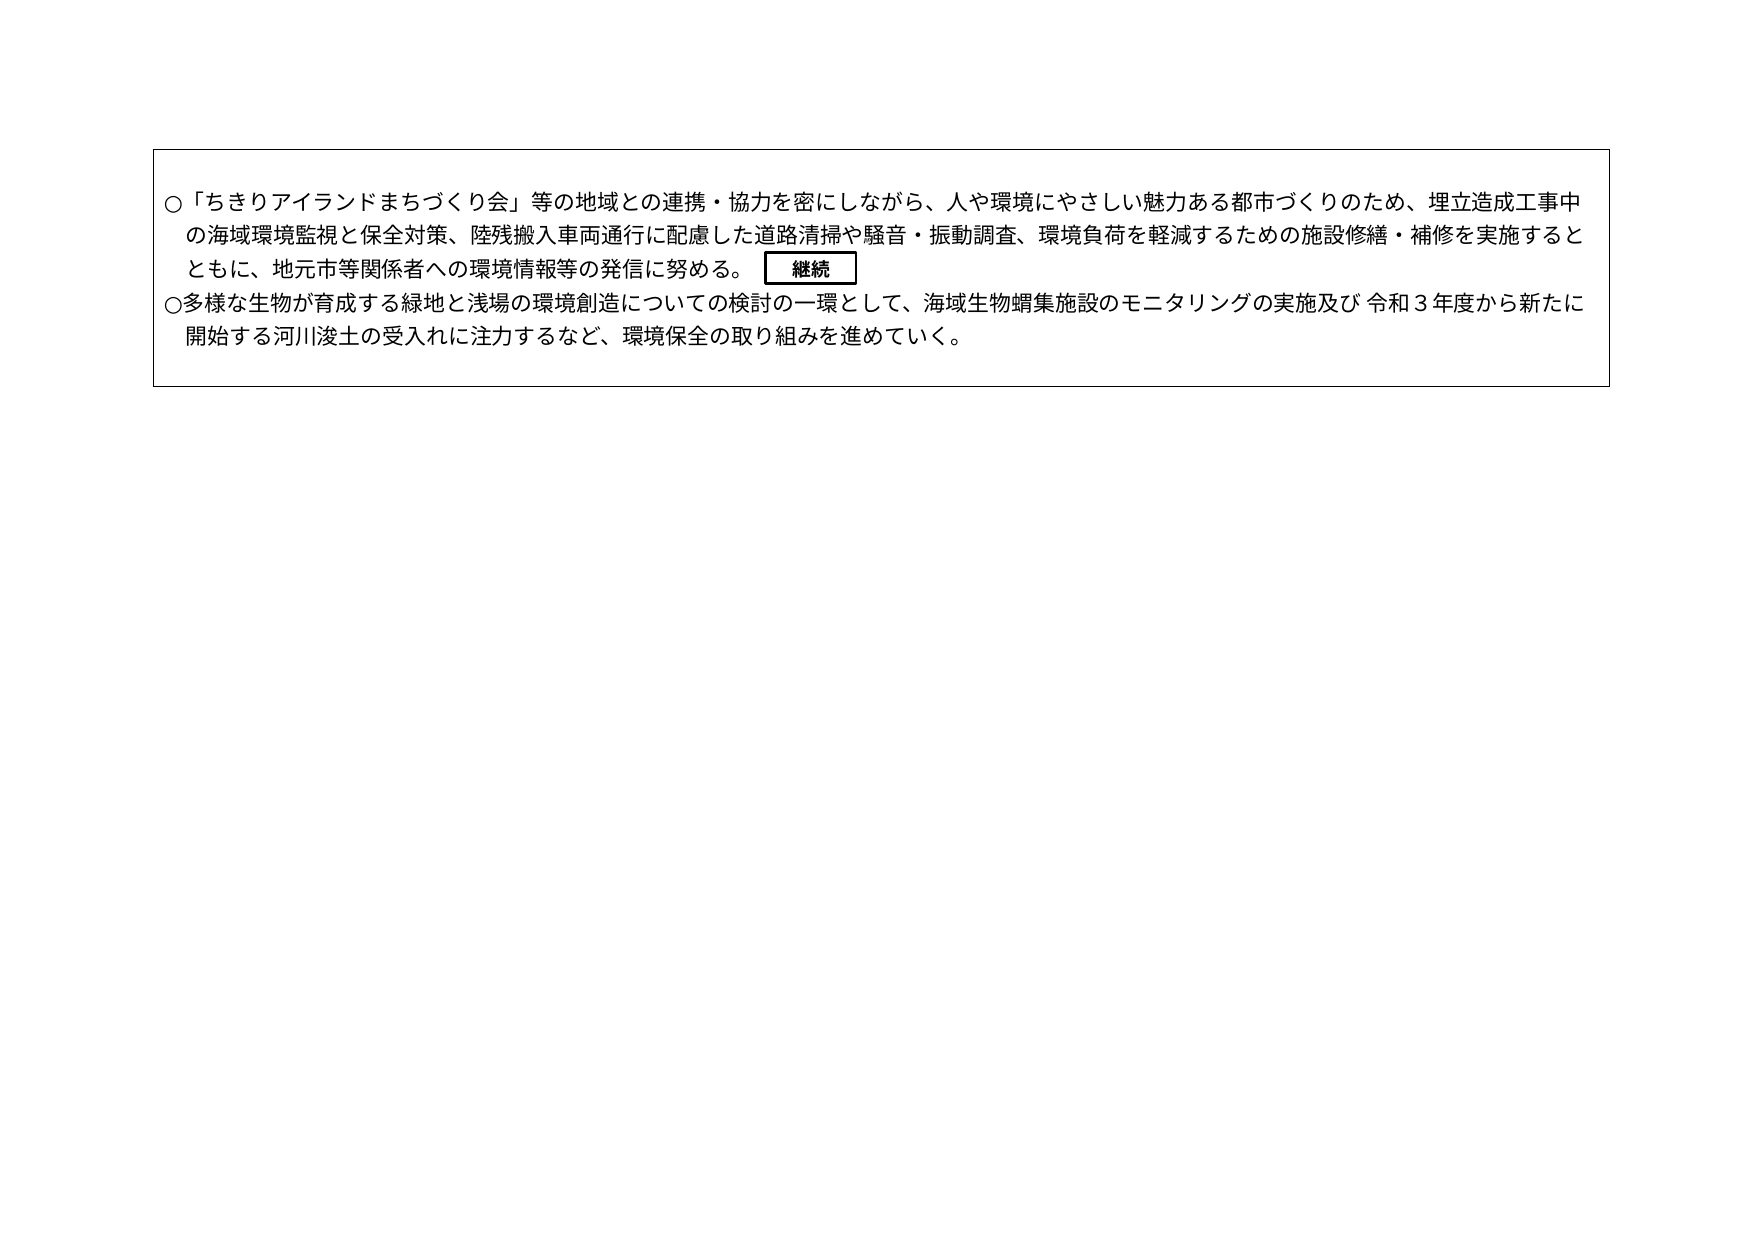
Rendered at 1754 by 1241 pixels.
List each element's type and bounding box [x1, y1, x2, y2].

table_cell [154, 150, 1609, 386]
